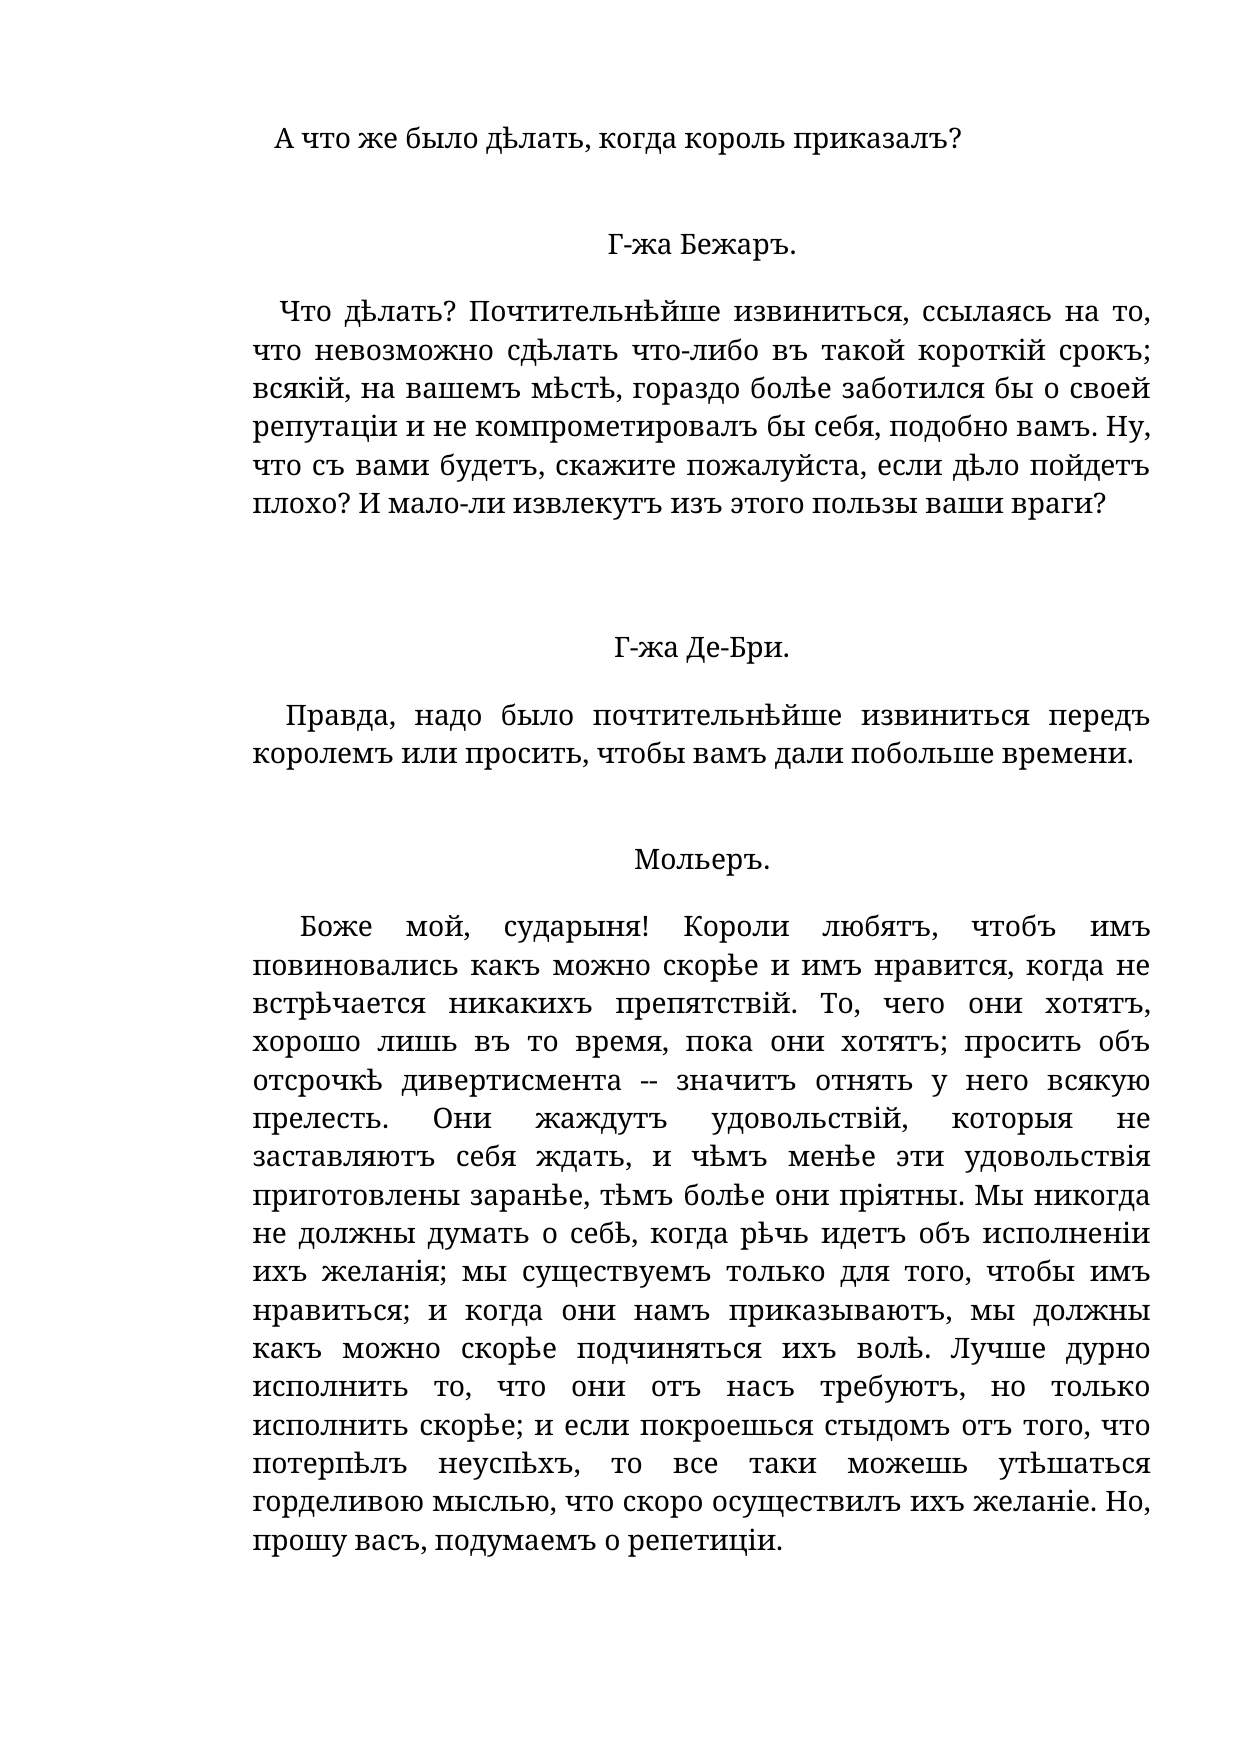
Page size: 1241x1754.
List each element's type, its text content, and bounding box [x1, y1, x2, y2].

text А что же было дѣлать, когда король приказалъ? [252, 118, 1152, 156]
text Что дѣлать? Почтительнѣйше извиниться, ссылаясь на то, что невозможно сдѣлать что-либо въ такой короткій срокъ; всякій, на вашемъ мѣстѣ, гораздо болѣе заботился бы о своей репутаціи и не компрометировалъ бы себя, подобно вамъ. Ну, что съ вами будетъ, скажите пожалуйста, если дѣло пойдетъ плохо? И мало-ли извлекутъ изъ этого пользы ваши враги? [252, 291, 1152, 521]
text Мольеръ. [252, 839, 1152, 877]
text Г-жа Бежаръ. [252, 224, 1152, 262]
text Боже мой, сударыня! Короли любятъ, чтобъ имъ повиновались какъ можно скорѣе и имъ нравится, когда не встрѣчается никакихъ препятствій. То, чего они хотятъ, хорошо лишь въ то время, пока они хотятъ; просить объ отсрочкѣ дивертисмента -- значитъ отнять у него всякую прелесть. Они жаждутъ удовольствій, которыя не заставляютъ себя ждать, и чѣмъ менѣе эти удовольствія приготовлены заранѣе, тѣмъ болѣе они пріятны. Мы никогда не должны думать о себѣ, когда рѣчь идетъ объ исполненіи ихъ желанія; мы существуемъ только для того, чтобы имъ нравиться; и когда они намъ приказываютъ, мы должны какъ можно скорѣе подчиняться ихъ волѣ. Лучше дурно исполнить то, что они отъ насъ требуютъ, но только исполнить скорѣе; и если покроешься стыдомъ отъ того, что потерпѣлъ неуспѣхъ, то все таки можешь утѣшаться горделивою мыслью, что скоро осуществилъ ихъ желаніе. Но, прошу васъ, подумаемъ о репетиціи. [252, 906, 1152, 1558]
text Правда, надо было почтительнѣйше извиниться передъ королемъ или просить, чтобы вамъ дали побольше времени. [252, 695, 1152, 771]
text Г-жа Де-Бри. [252, 627, 1152, 666]
